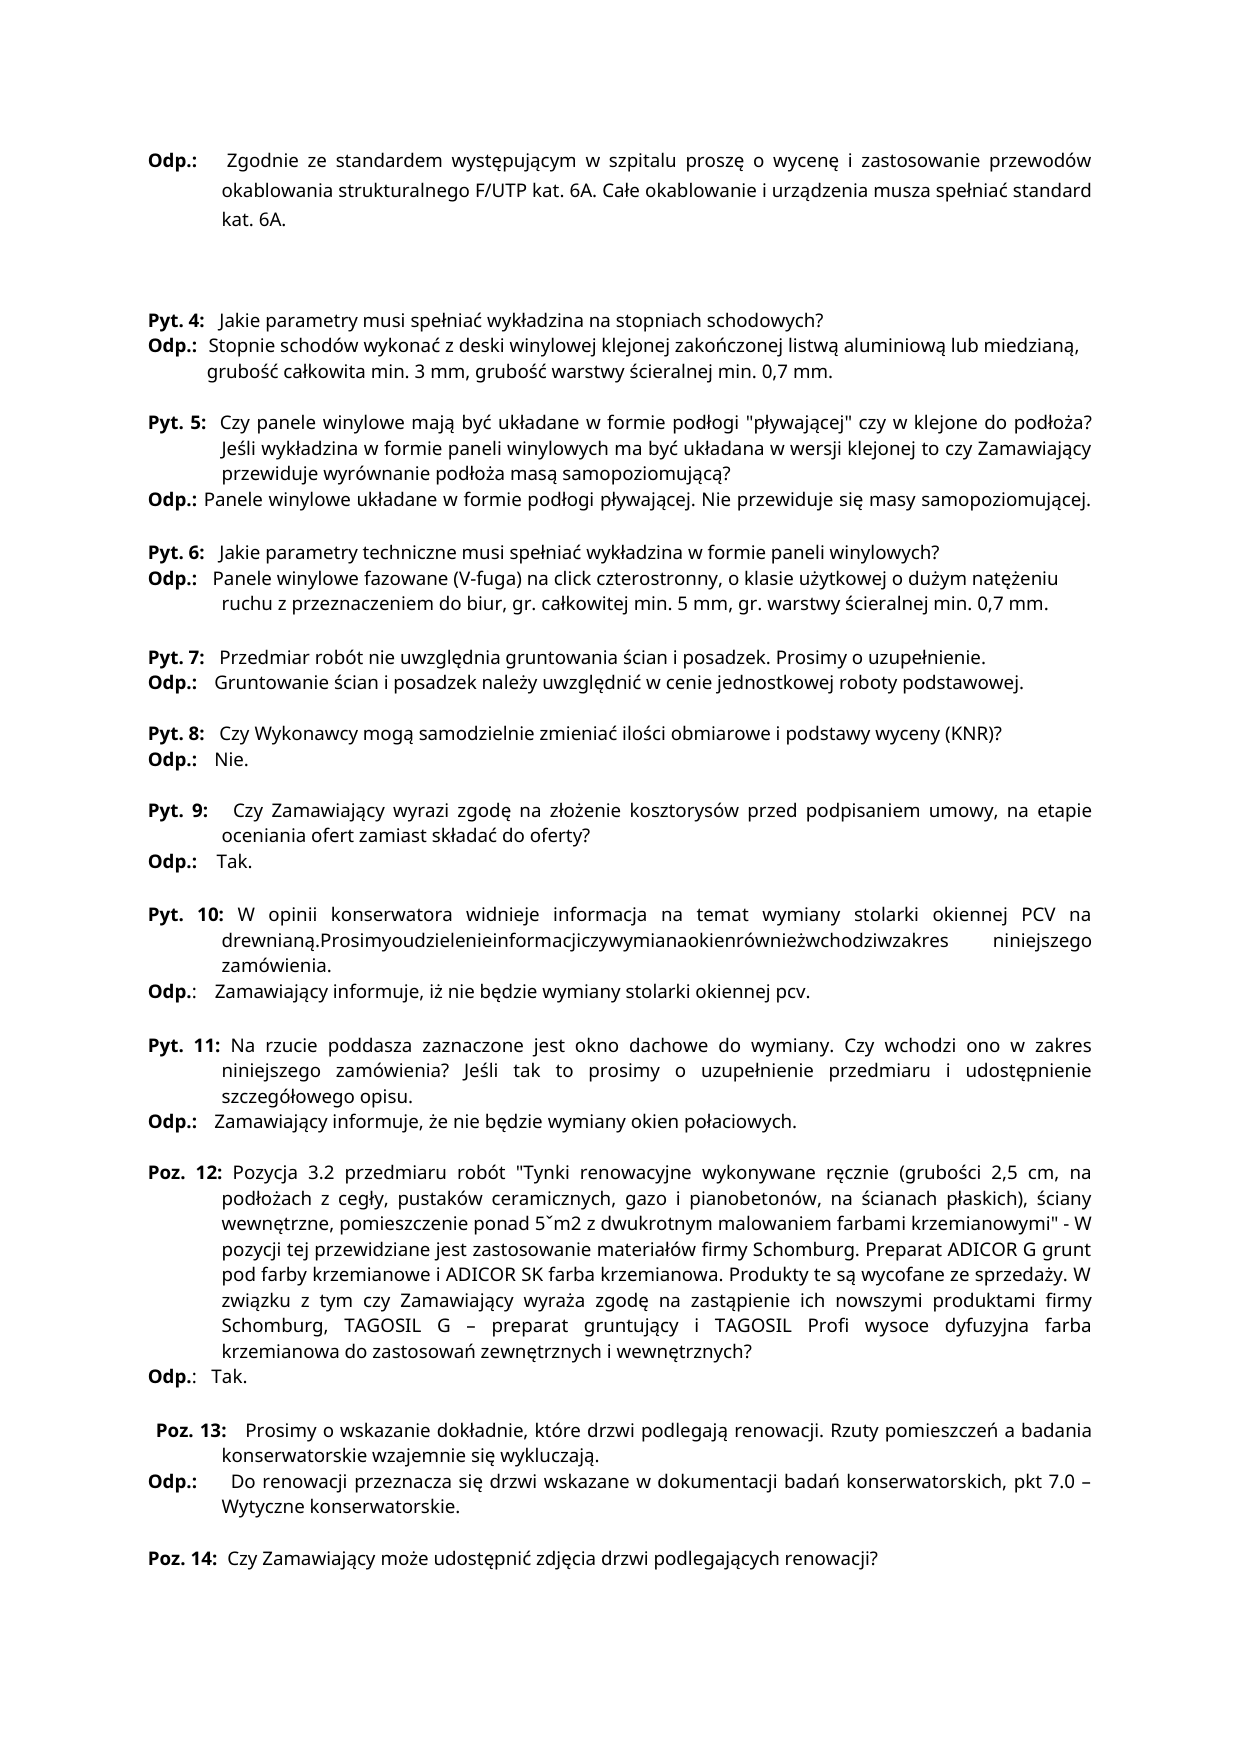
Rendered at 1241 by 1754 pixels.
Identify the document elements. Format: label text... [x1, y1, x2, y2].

text Odp.: Zgodnie ze standardem występującym w szpitalu proszę o wycenę i zastosowanie przewodów okablowania strukturalnego F/UTP kat. 6A. Całe okablowanie i urządzenia musza spełniać standard kat. 6A. [148, 148, 1093, 232]
text Odp.: Panele winylowe układane w formie podłogi pływającej. Nie przewiduje się masy samopoziomującej. [148, 486, 1093, 539]
text Odp.: Zamawiający informuje, iż nie będzie wymiany stolarki okiennej pcv. [148, 978, 1093, 1032]
text Odp.: Zamawiający informuje, że nie będzie wymiany okien połaciowych. [148, 1108, 1093, 1134]
text Pyt. 7: Przedmiar robót nie uwzględnia gruntowania ścian i posadzek. Prosimy o uzupełnienie. [148, 644, 1093, 669]
text Poz. 14: Czy Zamawiający może udostępnić zdjęcia drzwi podlegających renowacji? [148, 1545, 1093, 1570]
text Odp.: Tak. [148, 848, 1093, 902]
text Odp.: Nie. [148, 746, 1093, 772]
text Pyt. 6: Jakie parametry techniczne musi spełniać wykładzina w formie paneli winylowych? [148, 539, 1093, 565]
text Odp.: Panele winylowe fazowane (V-fuga) na click czterostronny, o klasie użytkowej o dużym natężeniu ruchu z przeznaczeniem do biur, gr. całkowitej min. 5 mm, gr. warstwy ścieralnej min. 0,7 mm. [148, 565, 1093, 644]
text Odp.: Stopnie schodów wykonać z deski winylowej klejonej zakończonej listwą aluminiową lub miedzianą, grubość całkowita min. 3 mm, grubość warstwy ścieralnej min. 0,7 mm. [148, 333, 1093, 384]
text Pyt. 8: Czy Wykonawcy mogą samodzielnie zmieniać ilości obmiarowe i podstawy wyceny (KNR)? [148, 721, 1093, 746]
text Poz. 12: Pozycja 3.2 przedmiaru robót "Tynki renowacyjne wykonywane ręcznie (grubości 2,5 cm, na podłożach z cegły, pustaków ceramicznych, gazo i pianobetonów, na ścianach płaskich), ściany wewnętrzne, pomieszczenie ponad 5ˇm2 z dwukrotnym malowaniem farbami krzemianowymi" - W pozycji tej przewidziane jest zastosowanie materiałów firmy Schomburg. Preparat ADICOR G grunt pod farby krzemianowe i ADICOR SK farba krzemianowa. Produkty te są wycofane ze sprzedaży. W związku z tym czy Zamawiający wyraża zgodę na zastąpienie ich nowszymi produktami firmy Schomburg, TAGOSIL G – preparat gruntujący i TAGOSIL Profi wysoce dyfuzyjna farba krzemianowa do zastosowań zewnętrznych i wewnętrznych? [148, 1159, 1093, 1364]
text Odp.: Gruntowanie ścian i posadzek należy uwzględnić w cenie jednostkowej roboty podstawowej. [148, 669, 1093, 695]
text Odp.: Do renowacji przeznacza się drzwi wskazane w dokumentacji badań konserwatorskich, pkt 7.0 – Wytyczne konserwatorskie. [148, 1468, 1093, 1519]
text Pyt. 5: Czy panele winylowe mają być układane w formie podłogi "pływającej" czy w klejone do podłoża? Jeśli wykładzina w formie paneli winylowych ma być układana w wersji klejonej to czy Zamawiający przewiduje wyrównanie podłoża masą samopoziomującą? [148, 409, 1093, 486]
text Pyt. 4: Jakie parametry musi spełniać wykładzina na stopniach schodowych? [148, 307, 1093, 333]
text Pyt. 9: Czy Zamawiający wyrazi zgodę na złożenie kosztorysów przed podpisaniem umowy, na etapie oceniania ofert zamiast składać do oferty? [148, 797, 1093, 848]
text Poz. 13: Prosimy o wskazanie dokładnie, które drzwi podlegają renowacji. Rzuty pomieszczeń a badania konserwatorskie wzajemnie się wykluczają. [88, 1417, 1093, 1468]
text Pyt. 11: Na rzucie poddasza zaznaczone jest okno dachowe do wymiany. Czy wchodzi ono w zakres niniejszego zamówienia? Jeśli tak to prosimy o uzupełnienie przedmiaru i udostępnienie szczegółowego opisu. [148, 1032, 1093, 1108]
text Pyt. 10: W opinii konserwatora widnieje informacja na temat wymiany stolarki okiennej PCV na drewnianą.Prosimyoudzielenieinformacjiczywymianaokienrównieżwchodziwzakres niniejszego zamówienia. [148, 902, 1093, 978]
text Odp.: Tak. [148, 1364, 1093, 1389]
